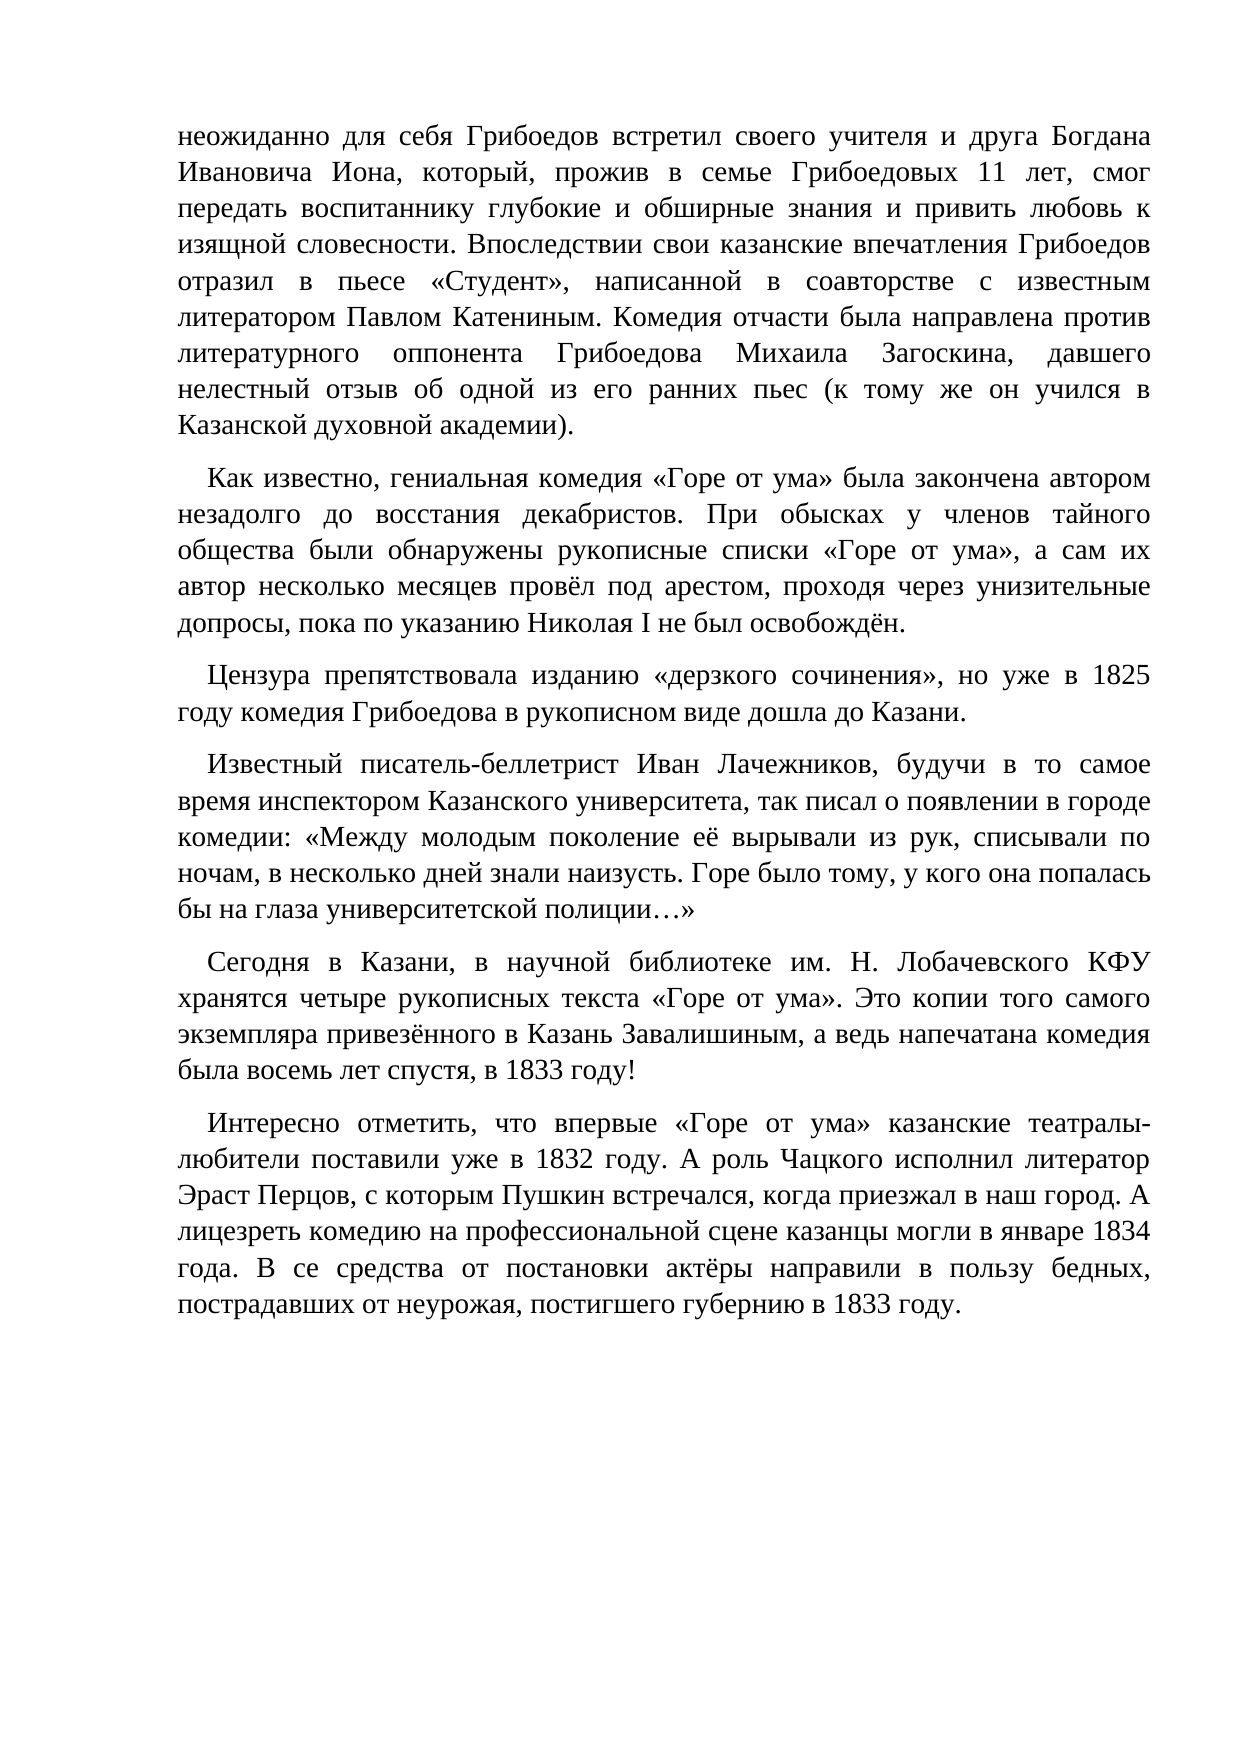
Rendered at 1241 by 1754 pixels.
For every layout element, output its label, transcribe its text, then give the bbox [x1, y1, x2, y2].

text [177, 118, 1152, 441]
text Цензура препятствовала изданию «дерзкого сочинения», но уже в 1825 году комедия Грибоедова в рукописном виде дошла до Казани. [177, 657, 1152, 727]
text Интересно отметить, что впервые «Горе от ума» казанские театралы-любители поставили уже в 1832 году. А роль Чацкого исполнил литератор Эраст Перцов, с которым Пушкин встречался, когда приезжал в наш город. А лицезреть комедию на профессиональной сцене казанцы могли в январе 1834 года. В се средства от постановки актёры направили в пользу бедных, пострадавших от неурожая, постигшего губернию в 1833 году. [177, 1105, 1152, 1319]
text Как известно, гениальная комедия «Горе от ума» была закончена автором незадолго до восстания декабристов. При обысках у членов тайного общества были обнаружены рукописные списки «Горе от ума», а сам их автор несколько месяцев провёл под арестом, проходя через унизительные допросы, пока по указанию Николая I не был освобождён. [177, 460, 1152, 638]
text Известный писатель-беллетрист Иван Лачежников, будучи в то самое время инспектором Казанского университета, так писал о появлении в городе комедии: «Между молодым поколение её вырывали из рук, списывали по ночам, в несколько дней знали наизусть. Горе было тому, у кого она попалась бы на глаза университетской полиции…» [177, 746, 1152, 924]
text Сегодня в Казани, в научной библиотеке им. Н. Лобачевского КФУ хранятся четыре рукописных текста «Горе от ума». Это копии того самого экземпляра привезённого в Казань Завалишиным, а ведь напечатана комедия была восемь лет спустя, в 1833 году! [177, 944, 1152, 1086]
